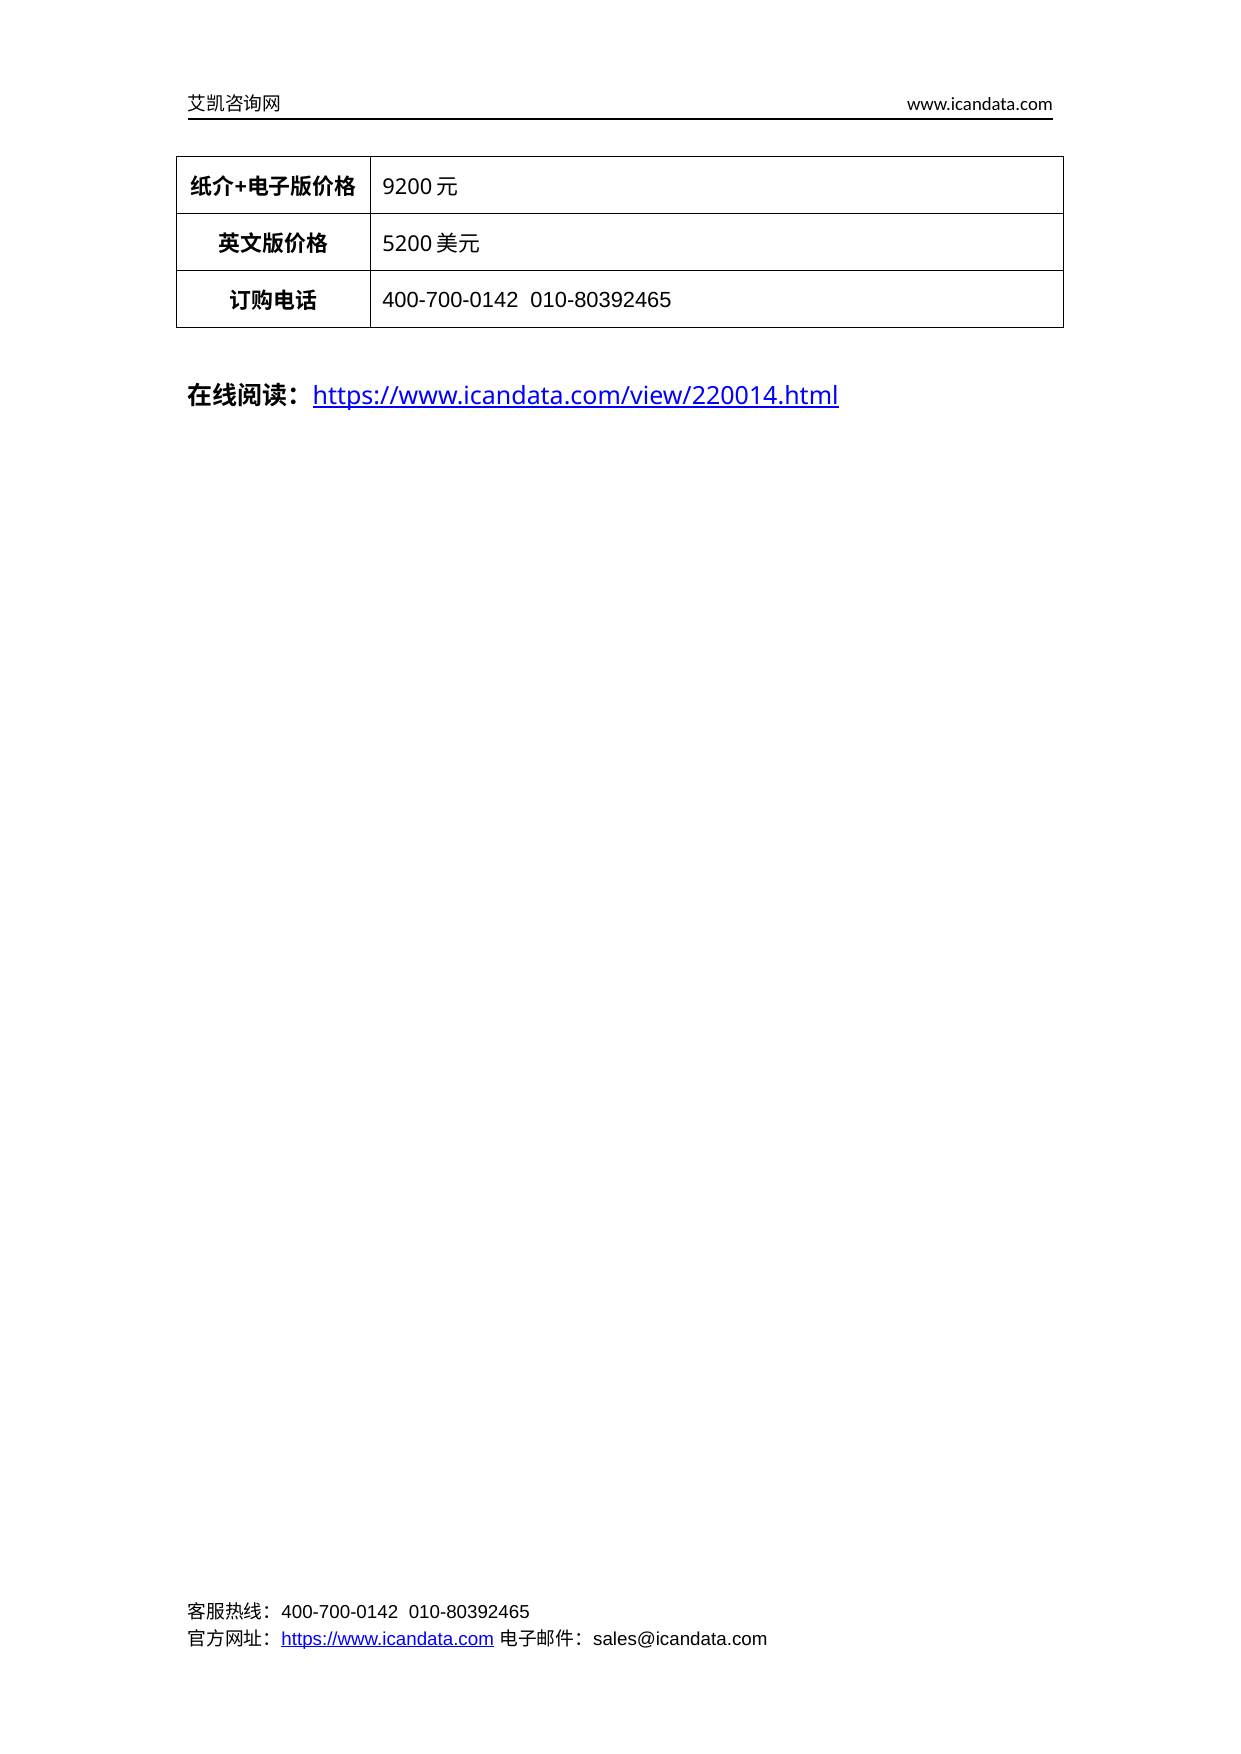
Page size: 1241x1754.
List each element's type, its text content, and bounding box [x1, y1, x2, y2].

table_cell 订购电话 [177, 271, 370, 327]
table_cell 9200元 [371, 157, 1063, 213]
table_cell 纸介+电子版价格 [177, 157, 370, 213]
text 在线阅读：https://www.icandata.com/view/220014.html [187, 361, 1053, 426]
table_cell 5200美元 [371, 214, 1063, 270]
table_cell 英文版价格 [177, 214, 370, 270]
table_cell 400-700-0142 010-80392465 [371, 271, 1063, 327]
